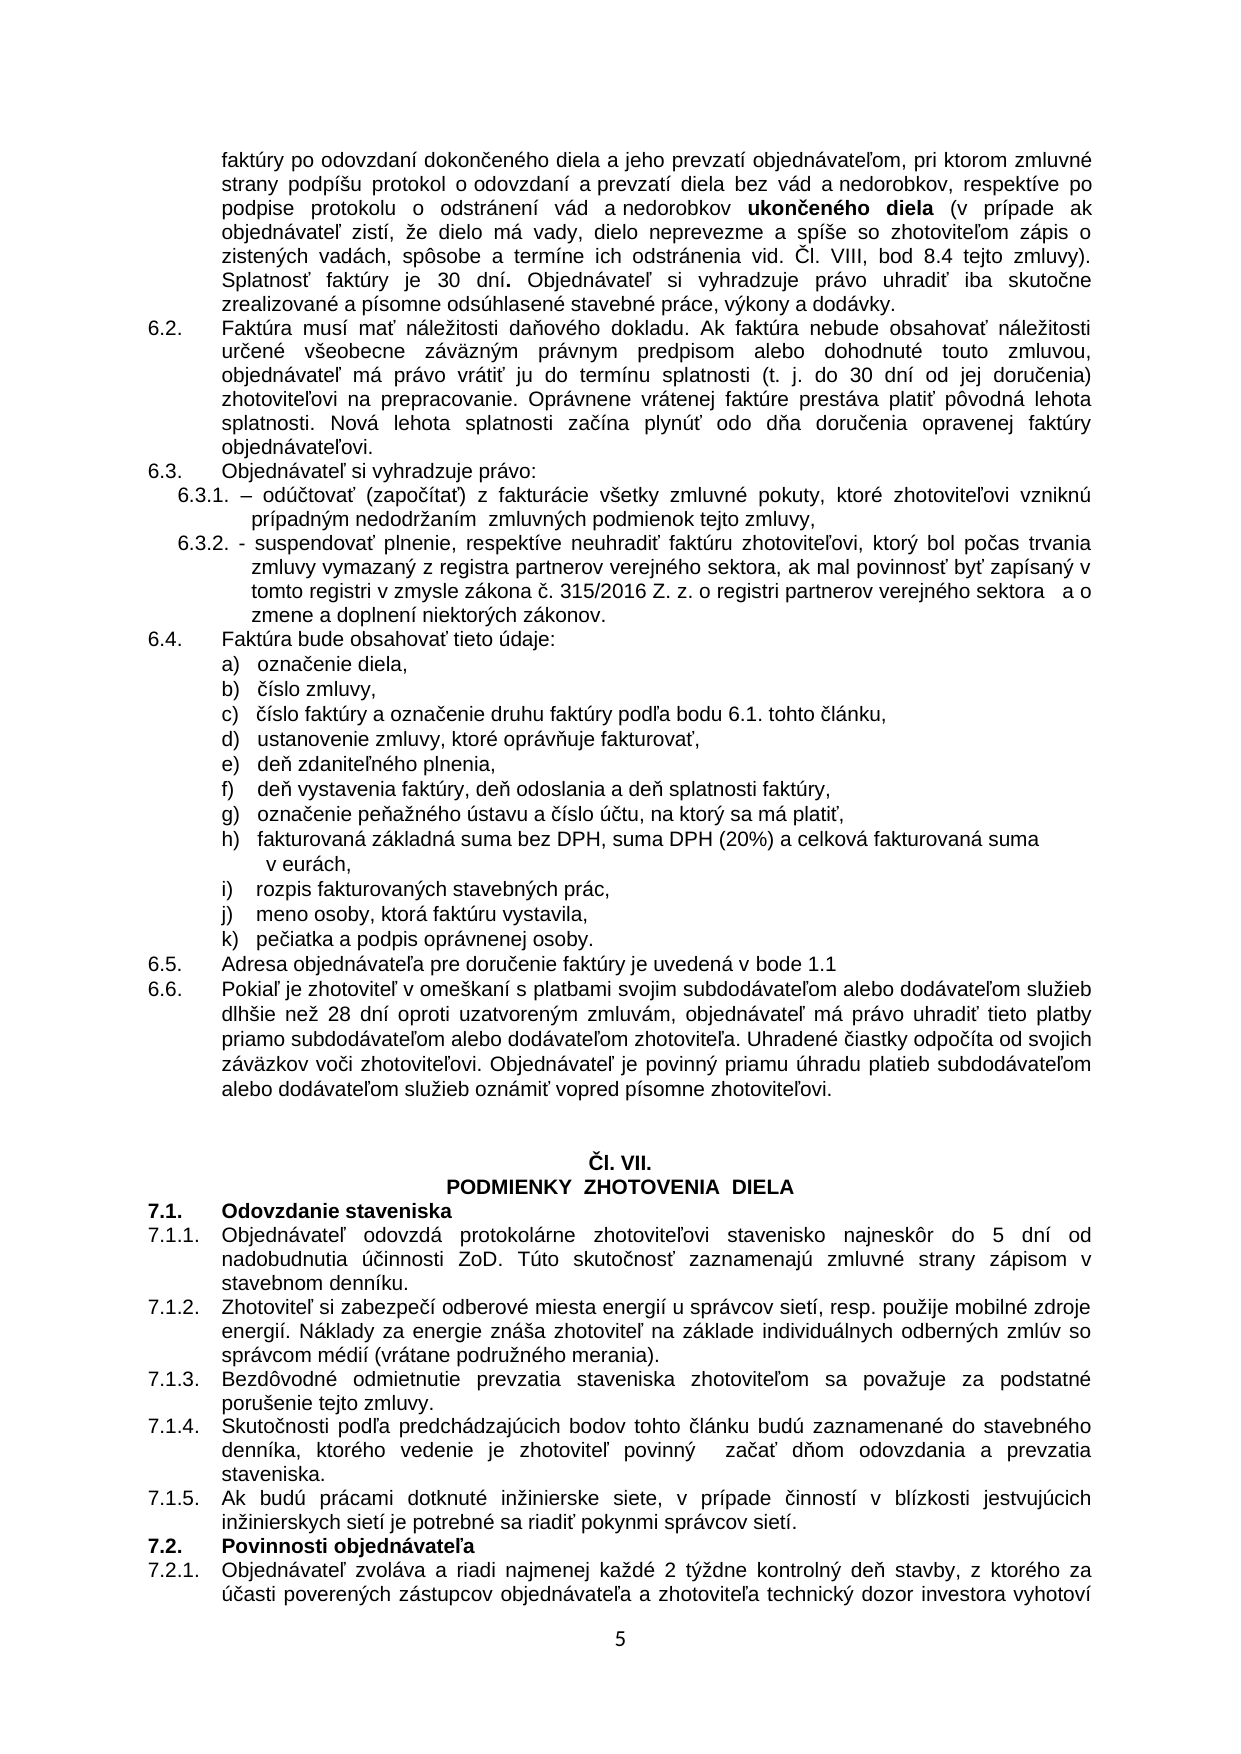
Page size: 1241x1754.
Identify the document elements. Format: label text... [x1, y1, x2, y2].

text i) rozpis fakturovaných stavebných prác, [221, 876, 1093, 901]
text e) deň zdaniteľného plnenia, [221, 751, 1093, 776]
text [148, 148, 1093, 315]
text 7.1.2. Zhotoviteľ si zabezpečí odberové miesta energií u správcov sietí, resp. použije mobilné zdroje energií. Náklady za energie znáša zhotoviteľ na základe individuálnych odberných zmlúv so správcom médií (vrátane podružného merania). [148, 1294, 1093, 1366]
text c) číslo faktúry a označenie druhu faktúry podľa bodu 6.1. tohto článku, [221, 701, 1093, 726]
text 6.5. Adresa objednávateľa pre doručenie faktúry je uvedená v bode 1.1 [148, 951, 1093, 976]
text 6.4. Faktúra bude obsahovať tieto údaje: [148, 627, 1093, 651]
text b) číslo zmluvy, [221, 676, 1093, 701]
text Čl. VII. [148, 1151, 1093, 1175]
text f) deň vystavenia faktúry, deň odoslania a deň splatnosti faktúry, [221, 776, 1093, 801]
text PODMIENKY ZHOTOVENIA DIELA [148, 1175, 1093, 1199]
list Ak budú prácami dotknuté inžinierske siete, v prípade činností v blízkosti jestvujúcich inžinierskych sietí je potrebné sa riadiť pokynmi správcov sietí. [148, 1486, 1093, 1534]
text h) fakturovaná základná suma bez DPH, suma DPH (20%) a celková fakturovaná suma v eurách, [221, 826, 1093, 876]
text d) ustanovenie zmluvy, ktoré oprávňuje fakturovať, [221, 726, 1093, 751]
text 7.1.4. Skutočnosti podľa predchádzajúcich bodov tohto článku budú zaznamenané do stavebného denníka, ktorého vedenie je zhotoviteľ povinný začať dňom odovzdania a prevzatia staveniska. [148, 1414, 1093, 1486]
text 6.3.1. – odúčtovať (započítať) z fakturácie všetky zmluvné pokuty, ktoré zhotoviteľovi vzniknú prípadným nedodržaním zmluvných podmienok tejto zmluvy, [177, 483, 1093, 531]
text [148, 1558, 1093, 1606]
text 6.2. Faktúra musí mať náležitosti daňového dokladu. Ak faktúra nebude obsahovať náležitosti určené všeobecne záväzným právnym predpisom alebo dohodnuté touto zmluvou, objednávateľ má právo vrátiť ju do termínu splatnosti (t. j. do 30 dní od jej doručenia) zhotoviteľovi na prepracovanie. Oprávnene vrátenej faktúre prestáva platiť pôvodná lehota splatnosti. Nová lehota splatnosti začína plynúť odo dňa doručenia opravenej faktúry objednávateľovi. [148, 315, 1093, 459]
text 6.6. Pokiaľ je zhotoviteľ v omeškaní s platbami svojim subdodávateľom alebo dodávateľom služieb dlhšie než 28 dní oproti uzatvoreným zmluvám, objednávateľ má právo uhradiť tieto platby priamo subdodávateľom alebo dodávateľom zhotoviteľa. Uhradené čiastky odpočíta od svojich záväzkov voči zhotoviteľovi. Objednávateľ je povinný priamu úhradu platieb subdodávateľom alebo dodávateľom služieb oznámiť vopred písomne zhotoviteľovi. [148, 976, 1093, 1101]
text 7.1.3. Bezdôvodné odmietnutie prevzatia staveniska zhotoviteľom sa považuje za podstatné porušenie tejto zmluvy. [148, 1366, 1093, 1414]
text j) meno osoby, ktorá faktúru vystavila, [221, 901, 1093, 926]
text 7.2. Povinnosti objednávateľa [148, 1534, 1093, 1558]
text 7.1. Odovzdanie staveniska [148, 1199, 1093, 1223]
text 6.3. Objednávateľ si vyhradzuje právo: [148, 459, 1093, 483]
text g) označenie peňažného ústavu a číslo účtu, na ktorý sa má platiť, [221, 801, 1093, 826]
text a) označenie diela, [148, 651, 1093, 676]
text k) pečiatka a podpis oprávnenej osoby. [221, 926, 1093, 951]
text 6.3.2. - suspendovať plnenie, respektíve neuhradiť faktúru zhotoviteľovi, ktorý bol počas trvania zmluvy vymazaný z registra partnerov verejného sektora, ak mal povinnosť byť zapísaný v tomto registri v zmysle zákona č. 315/2016 Z. z. o registri partnerov verejného sektora a o zmene a doplnení niektorých zákonov. [177, 531, 1093, 627]
text 7.1.1. Objednávateľ odovzdá protokolárne zhotoviteľovi stavenisko najneskôr do 5 dní od nadobudnutia účinnosti ZoD. Túto skutočnosť zaznamenajú zmluvné strany zápisom v stavebnom denníku. [148, 1223, 1093, 1294]
